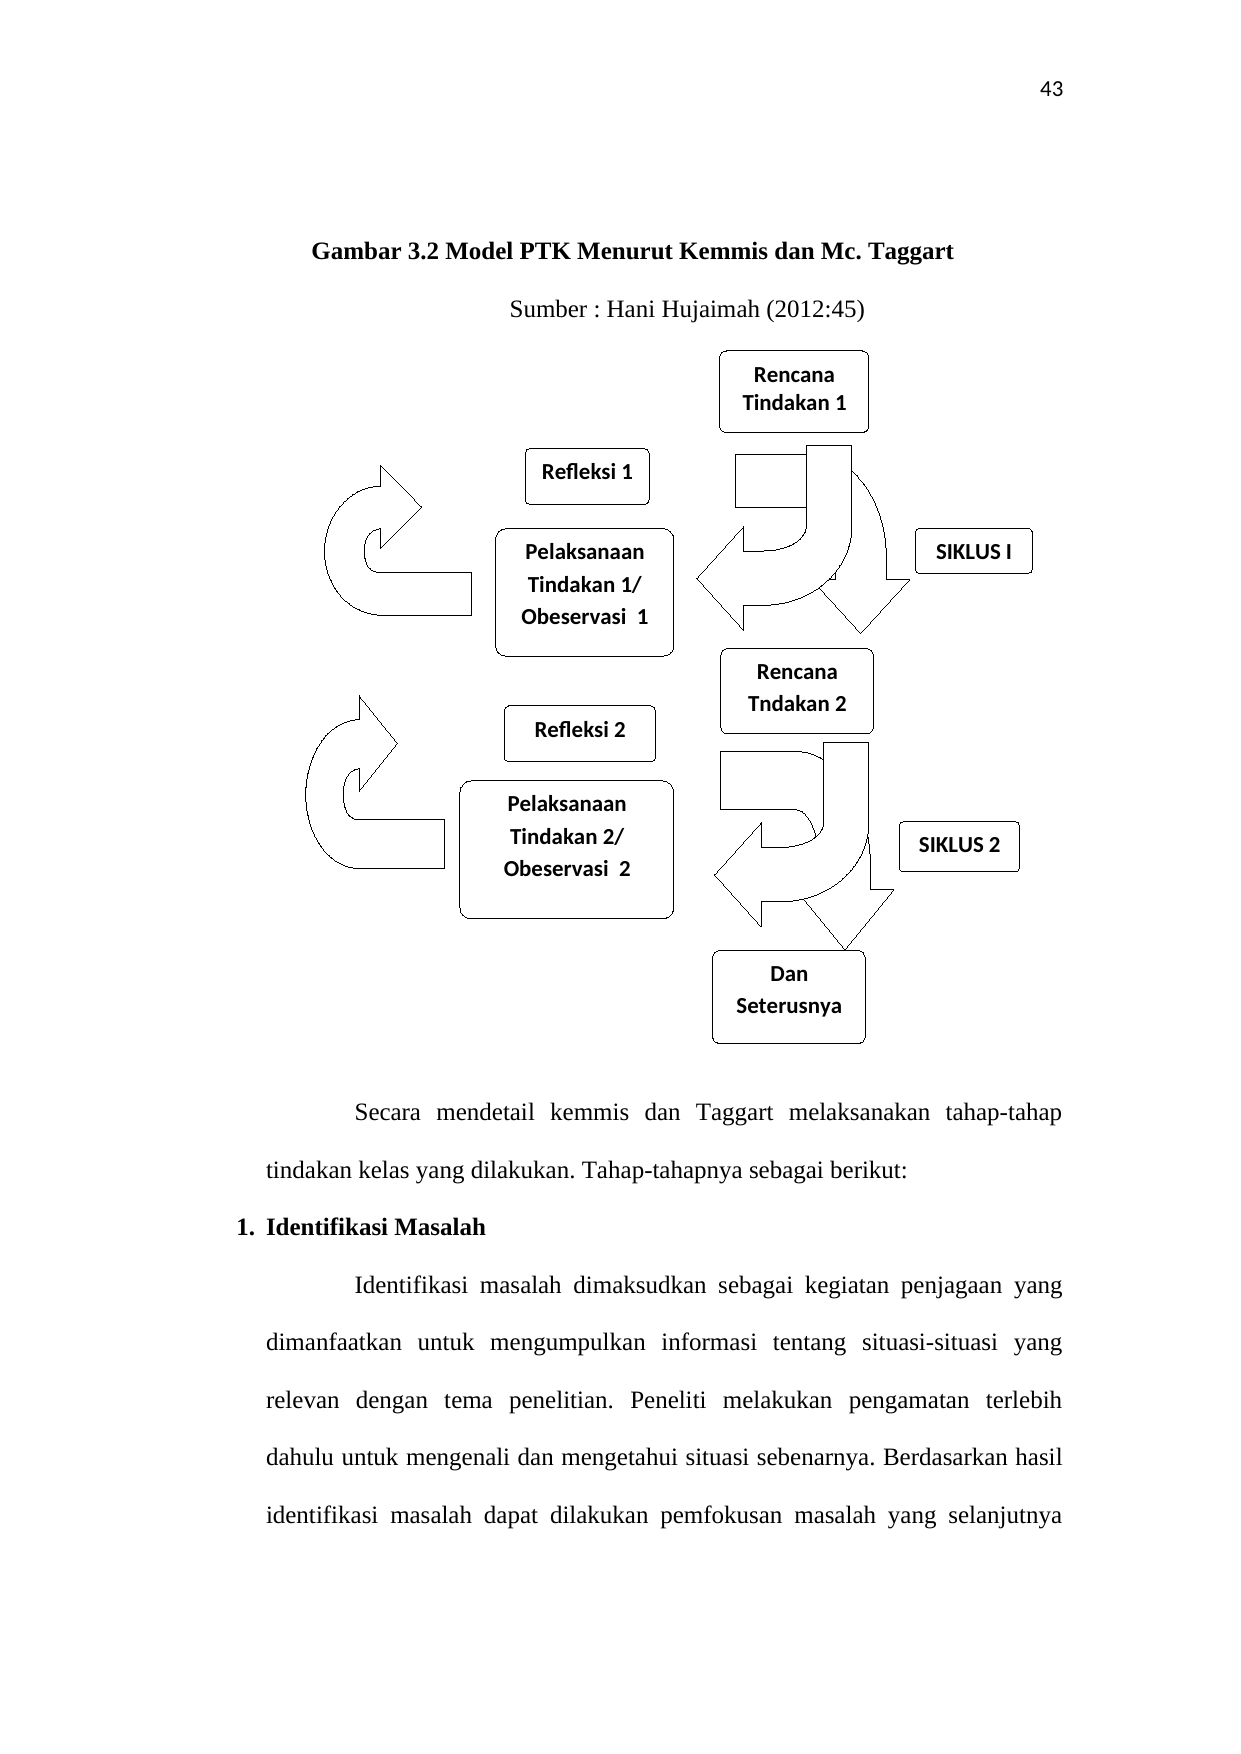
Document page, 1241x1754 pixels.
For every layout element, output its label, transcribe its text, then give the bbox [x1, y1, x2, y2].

list Identifikasi Masalah [236, 1212, 1063, 1241]
list Sumber : Hani Hujaimah (2012:45) [311, 294, 1063, 322]
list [266, 1270, 1063, 1528]
list Gambar 3.2 Model PTK Menurut Kemmis dan Mc. Taggart [311, 236, 1063, 265]
list Secara mendetail kemmis dan Taggart melaksanakan tahap-tahap tindakan kelas yang dilakukan. Tahap-tahapnya sebagai berikut: [266, 1097, 1063, 1183]
